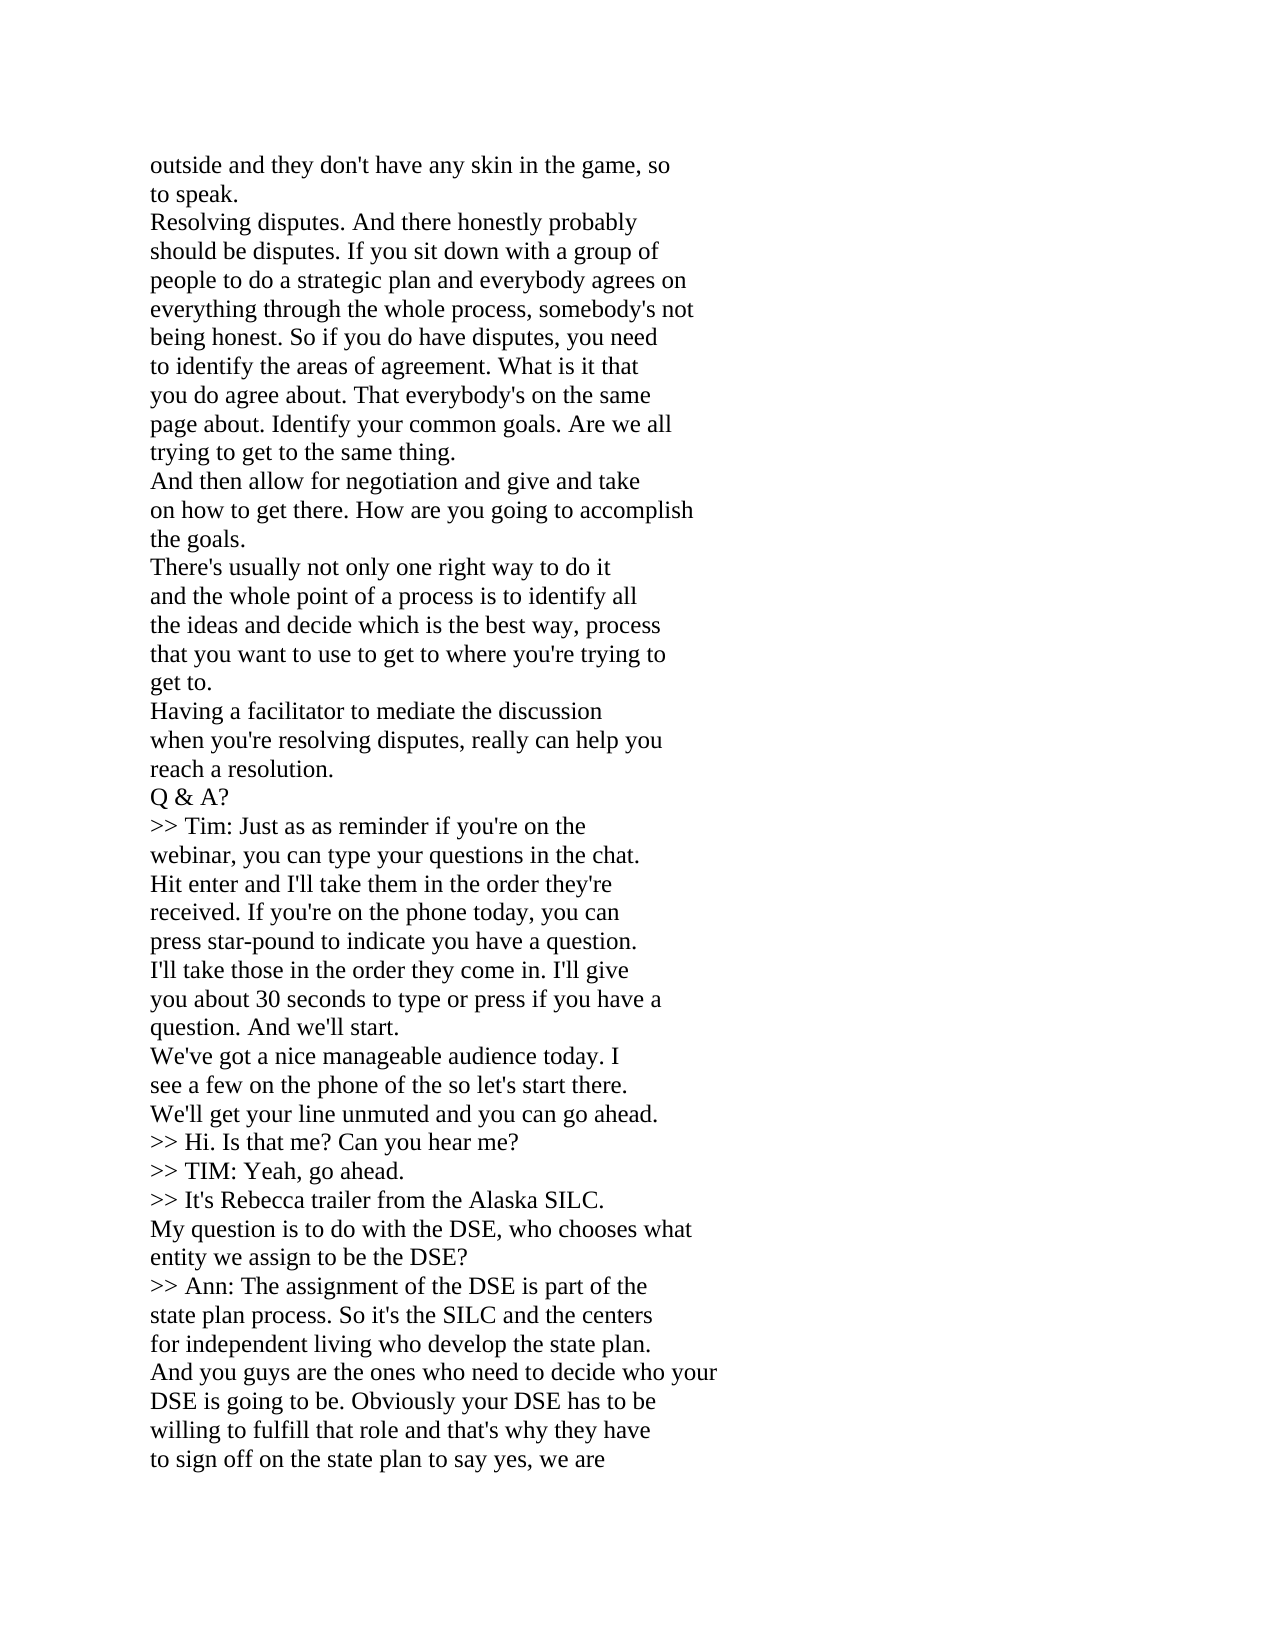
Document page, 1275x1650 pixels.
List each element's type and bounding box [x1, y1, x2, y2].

text [150, 150, 1125, 1472]
